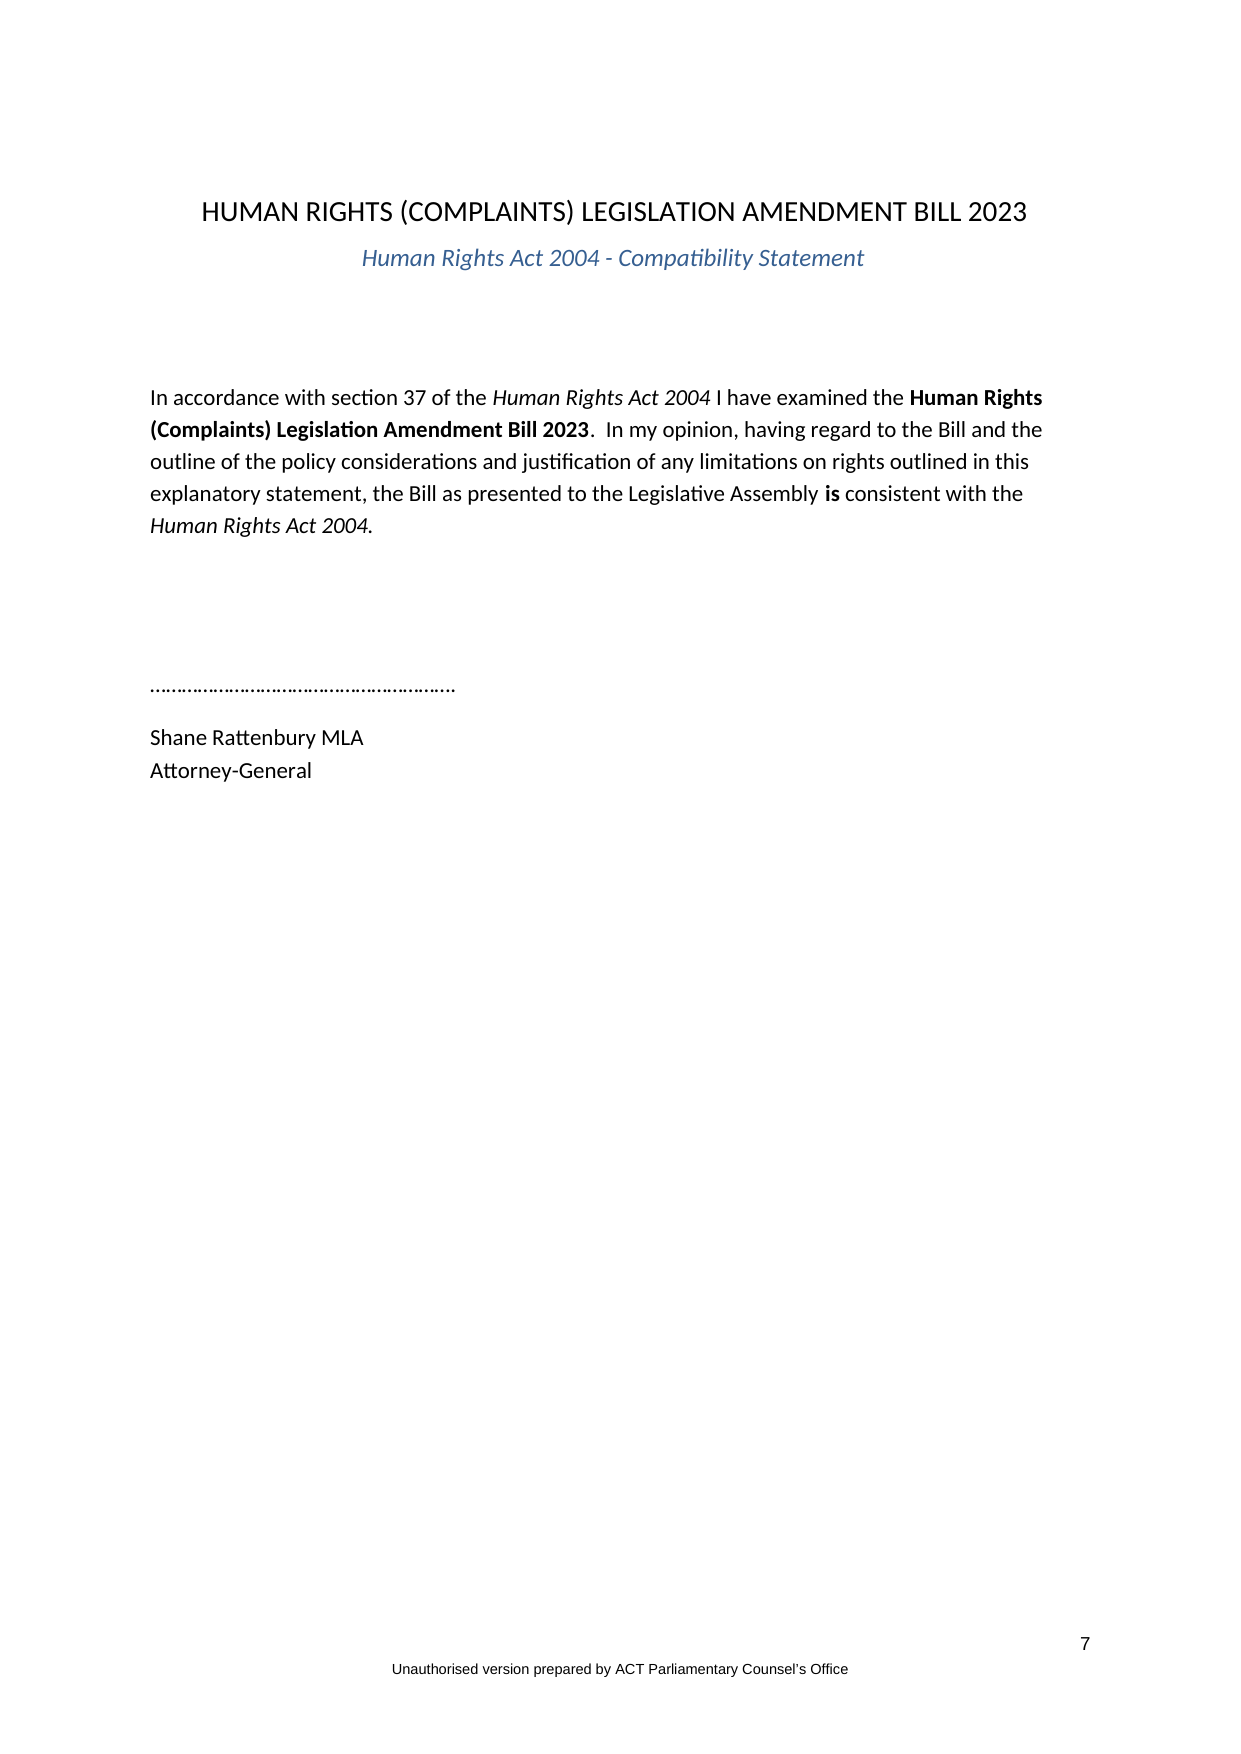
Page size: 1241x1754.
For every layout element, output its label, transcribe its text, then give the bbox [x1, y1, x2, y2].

text …………………………………………………. [150, 671, 1090, 698]
subtitle Human Rights Act 2004 - Compatibility Statement [139, 242, 1090, 272]
subtitle HUMAN RIGHTS (COMPLAINTS) LEGISLATION AMENDMENT BILL 2023 [139, 193, 1090, 229]
text In accordance with section 37 of the Human Rights Act 2004 I have examined the Human Rights (Complaints) Legislation Amendment Bill 2023. In my opinion, having regard to the Bill and the outline of the policy considerations and justification of any limitations on rights outlined in this explanatory statement, the Bill as presented to the Legislative Assembly is consistent with the Human Rights Act 2004. [150, 383, 1090, 539]
text Shane Rattenbury MLA Attorney-General [150, 723, 1090, 784]
